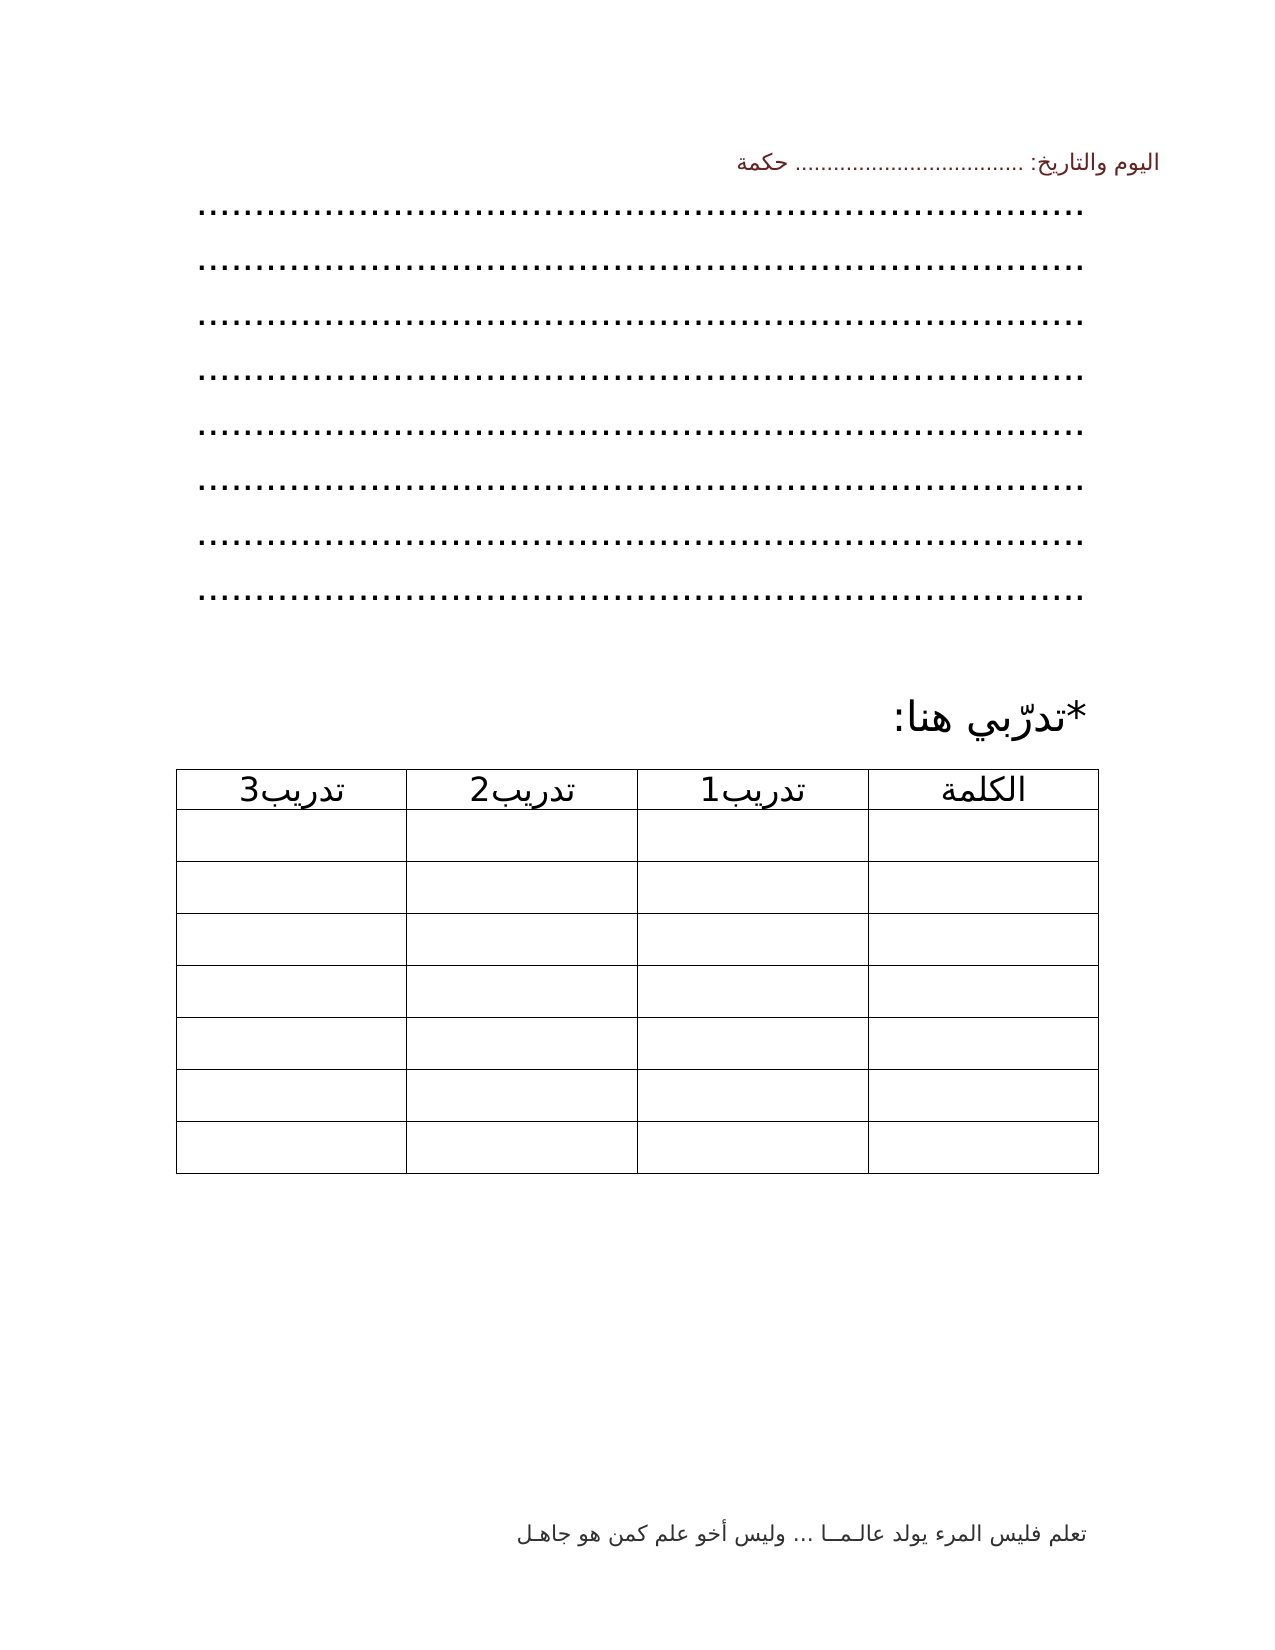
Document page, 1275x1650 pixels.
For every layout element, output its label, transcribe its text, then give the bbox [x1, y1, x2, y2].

table_cell [177, 1070, 406, 1121]
table_cell [177, 810, 406, 861]
table_header تدريب3 [177, 770, 406, 809]
table_cell [869, 810, 1098, 861]
table_cell [407, 1070, 637, 1121]
table_header تدريب2 [407, 770, 637, 809]
table_cell [638, 966, 868, 1017]
table_cell [407, 1122, 637, 1172]
table_cell [407, 810, 637, 861]
table_cell [869, 1018, 1098, 1069]
table_cell [177, 1122, 406, 1172]
table_cell [177, 914, 406, 965]
table_cell [869, 966, 1098, 1017]
table_cell [177, 966, 406, 1017]
table_cell [638, 1070, 868, 1121]
table_cell [407, 966, 637, 1017]
table_cell [177, 1018, 406, 1069]
table_cell [638, 914, 868, 965]
table_cell [638, 1018, 868, 1069]
table_cell [177, 862, 406, 913]
text ........................................................................................................................................................................................................................................................................................................................................................................................................................................................................................................................................................................................................................................ [187, 176, 1087, 665]
table_header الكلمة [869, 770, 1098, 809]
table_cell [869, 862, 1098, 913]
table_header تدريب1 [638, 770, 868, 809]
table_cell [869, 914, 1098, 965]
table_cell [407, 862, 637, 913]
text *تدرّبي هنا: [187, 693, 1087, 741]
table_cell [869, 1070, 1098, 1121]
table_cell [638, 1122, 868, 1172]
table_cell [407, 1018, 637, 1069]
table_cell [638, 810, 868, 861]
table_cell [407, 914, 637, 965]
table_cell [638, 862, 868, 913]
table_cell [869, 1122, 1098, 1172]
